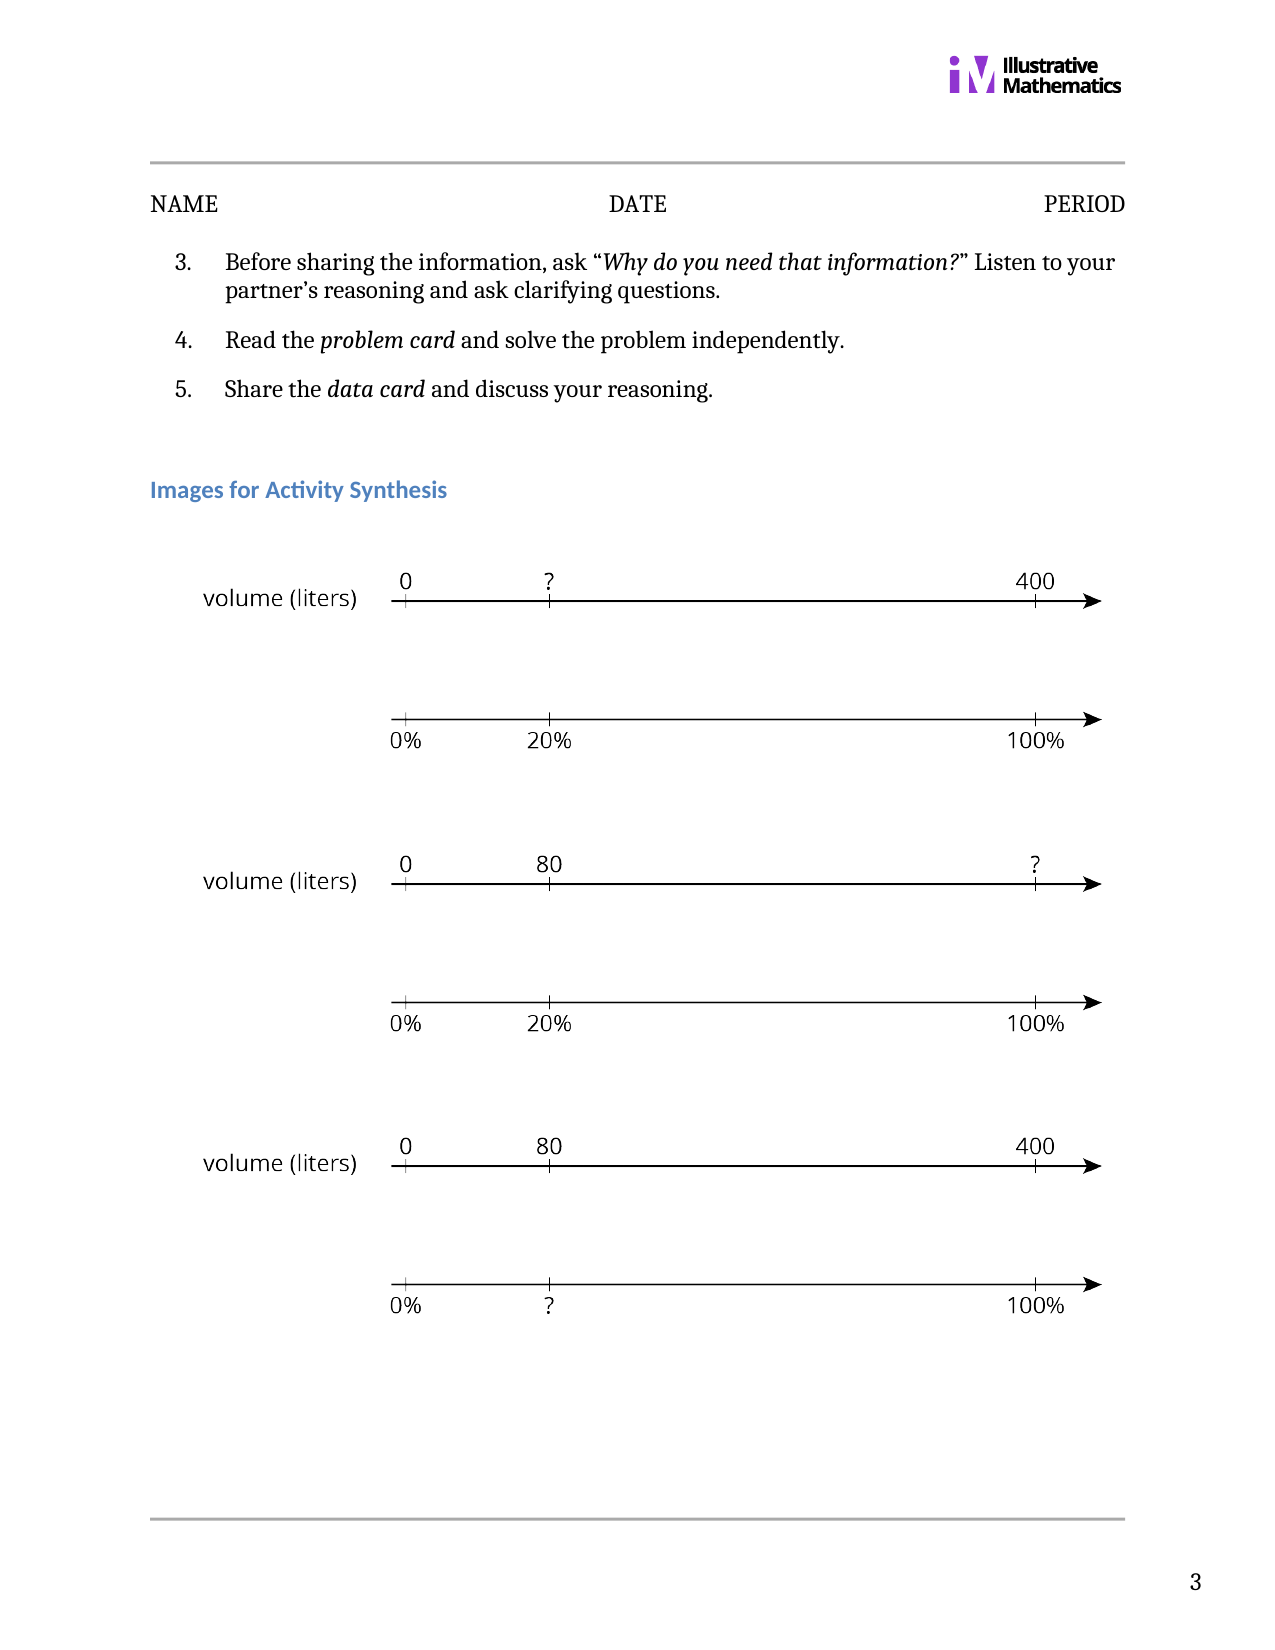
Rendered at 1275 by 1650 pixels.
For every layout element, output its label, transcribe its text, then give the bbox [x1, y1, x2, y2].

list Read the problem card and solve the problem independently. [175, 326, 1125, 354]
list Before sharing the information, ask “Why do you need that information?” Listen to your partner’s reasoning and ask clarifying questions. [175, 247, 1125, 305]
picture [949, 55, 1121, 93]
picture [168, 806, 1144, 1071]
subtitle Images for Activity Synthesis [150, 474, 1125, 505]
picture [168, 1088, 1144, 1353]
list Share the data card and discuss your reasoning. [175, 375, 1125, 404]
picture [168, 523, 1144, 788]
